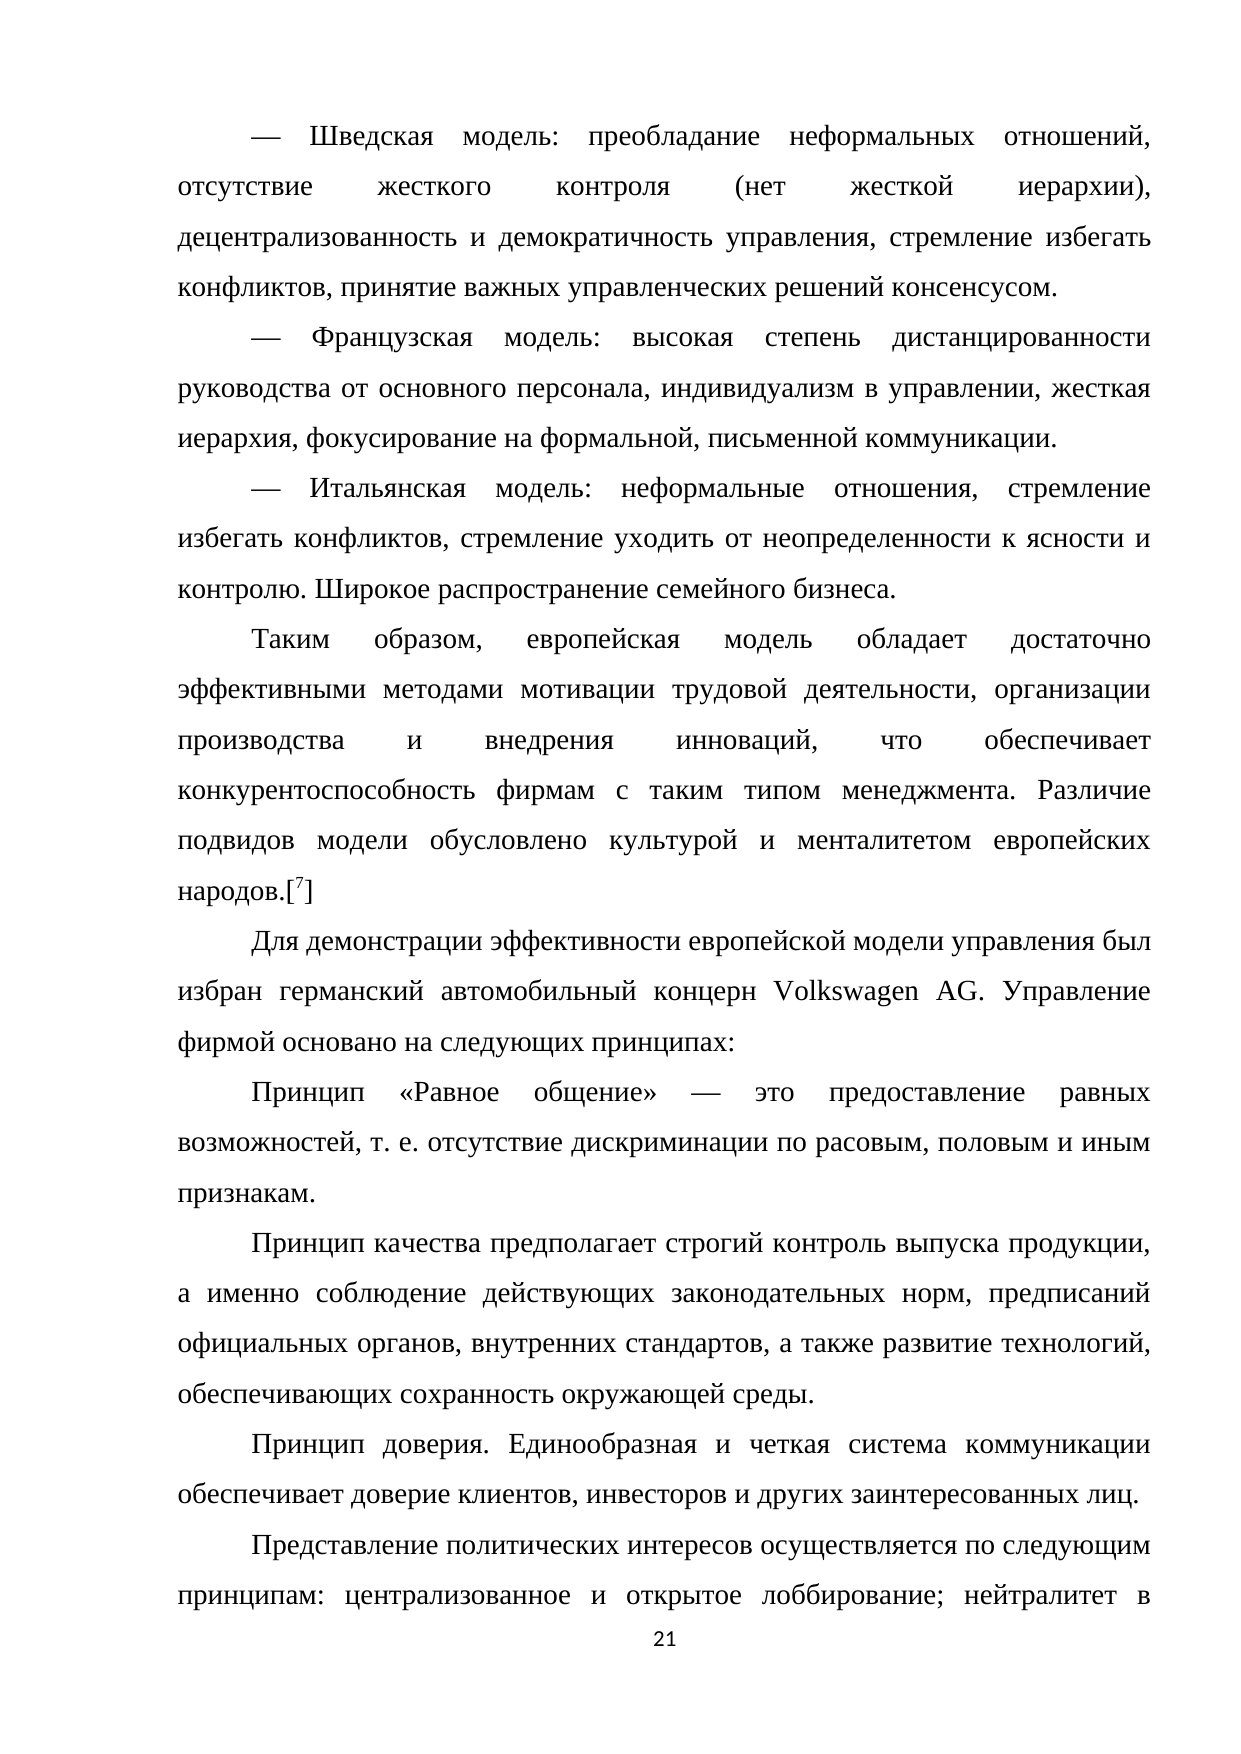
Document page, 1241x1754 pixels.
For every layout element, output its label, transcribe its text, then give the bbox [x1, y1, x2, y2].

text — Шведская модель: преобладание неформальных отношений, отсутствие жесткого контроля (нет жесткой иерархии), децентрализованность и демократичность управления, стремление избегать конфликтов, принятие важных управленческих решений консенсусом. [177, 118, 1152, 303]
text — Итальянская модель: неформальные отношения, стремление избегать конфликтов, стремление уходить от неопределенности к ясности и контролю. Широкое распространение семейного бизнеса. [177, 470, 1152, 604]
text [177, 1527, 1152, 1611]
text Принцип качества предполагает строгий контроль выпуска продукции, а именно соблюдение действующих законодательных норм, предписаний официальных органов, внутренних стандартов, а также развитие технологий, обеспечивающих сохранность окружающей среды. [177, 1225, 1152, 1409]
text Таким образом, европейская модель обладает достаточно эффективными методами мотивации трудовой деятельности, организации производства и внедрения инноваций, что обеспечивает конкурентоспособность фирмам с таким типом менеджмента. Различие подвидов модели обусловлено культурой и менталитетом европейских народов.[7] [177, 621, 1152, 906]
text Для демонстрации эффективности европейской модели управления был избран германский автомобильный концерн Volkswagen AG. Управление фирмой основано на следующих принципах: [177, 923, 1152, 1057]
text Принцип «Равное общение» — это предоставление равных возможностей, т. е. отсутствие дискриминации по расовым, половым и иным признакам. [177, 1074, 1152, 1208]
text Принцип доверия. Единообразная и четкая система коммуникации обеспечивает доверие клиентов, инвесторов и других заинтересованных лиц. [177, 1426, 1152, 1510]
text — Французская модель: высокая степень дистанцированности руководства от основного персонала, индивидуализм в управлении, жесткая иерархия, фокусирование на формальной, письменной коммуникации. [177, 319, 1152, 453]
